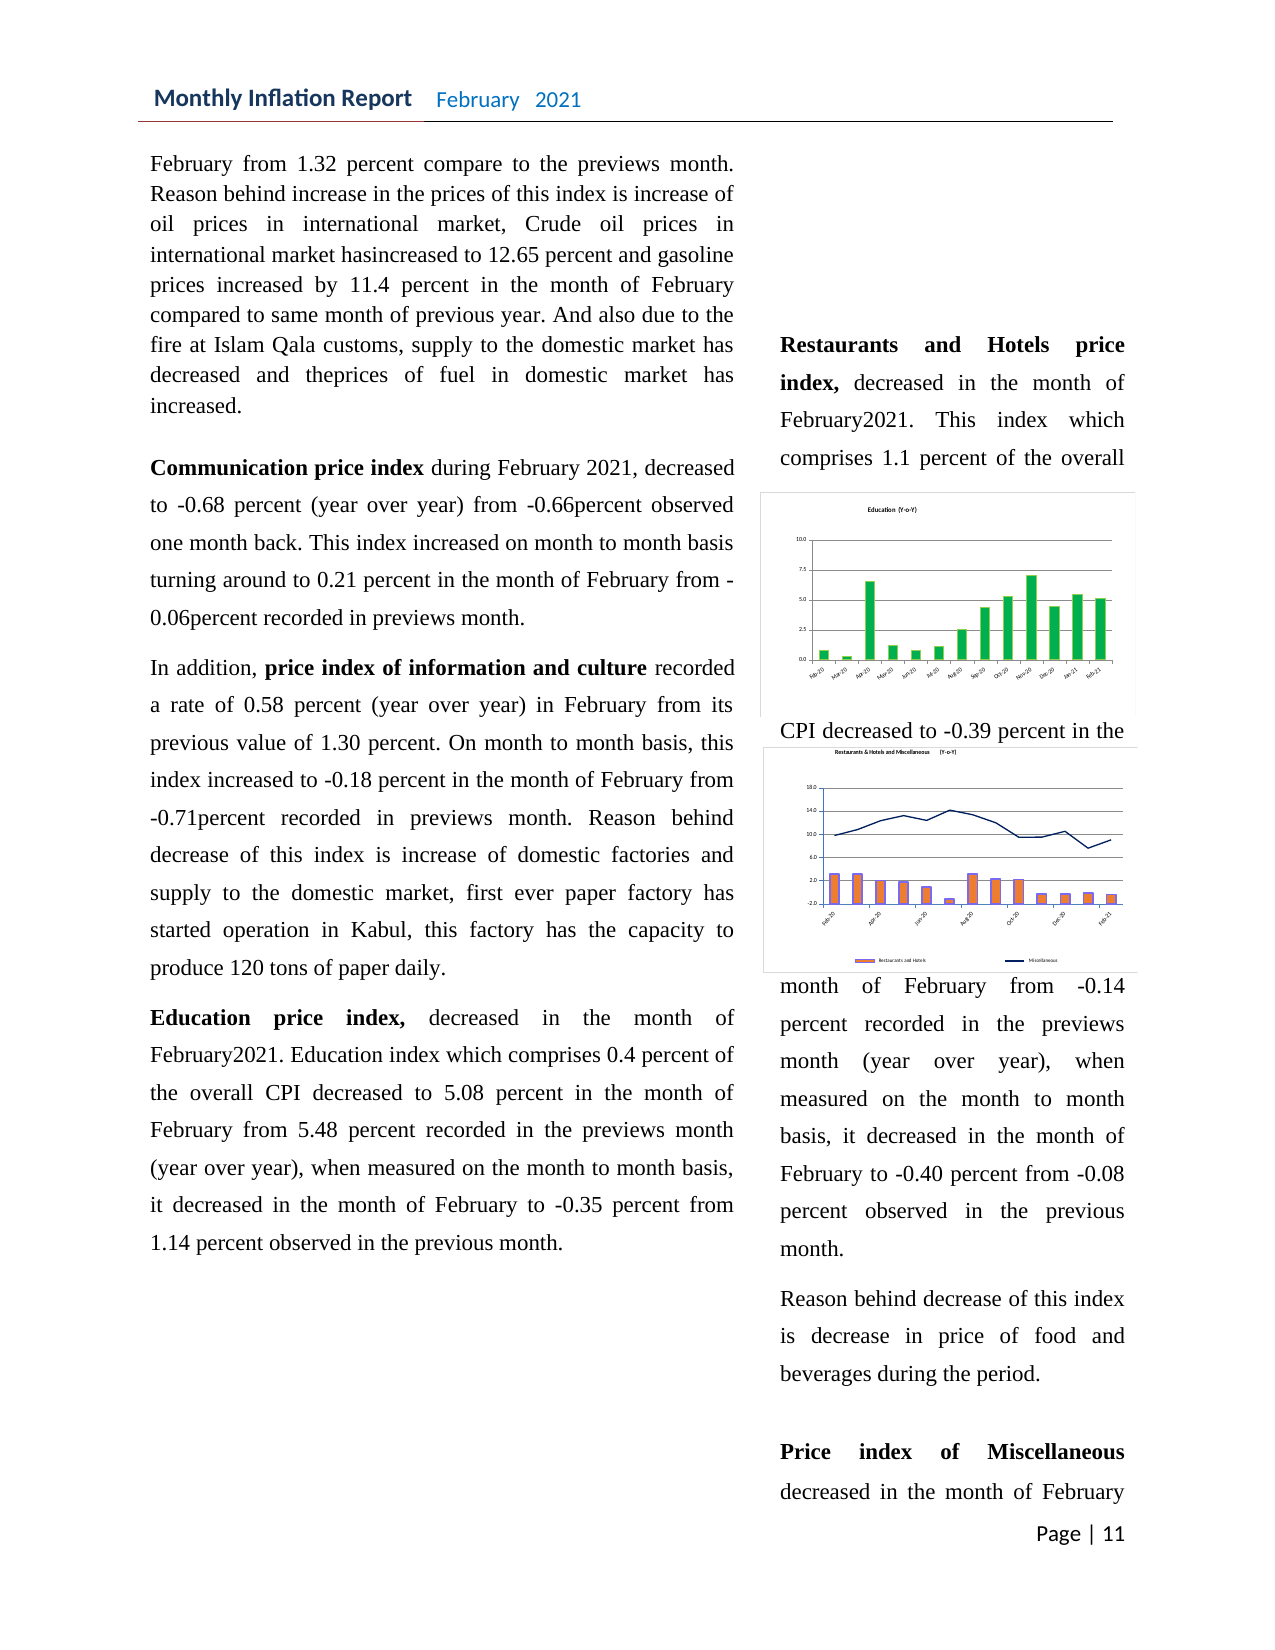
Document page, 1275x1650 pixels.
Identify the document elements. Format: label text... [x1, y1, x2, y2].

text Communication price index during February 2021, decreased to -0.68 percent (year over year) from -0.66percent observed one month back. This index increased on month to month basis turning around to 0.21 percent in the month of February from -0.06percent recorded in previews month. [150, 443, 735, 630]
text In addition, price index of information and culture recorded a rate of 0.58 percent (year over year) in February from its previous value of 1.30 percent. On month to month basis, this index increased to -0.18 percent in the month of February from -0.71percent recorded in previews month. Reason behind decrease of this index is increase of domestic factories and supply to the domestic market, first ever paper factory has started operation in Kabul, this factory has the capacity to produce 120 tons of paper daily. [150, 643, 735, 980]
text Reason behind decrease of this index is decrease in price of food and beverages during the period. [780, 1274, 1125, 1386]
text Restaurants and Hotels price index, decreased in the month of February2021. This index which comprises 1.1 percent of the overall CPI decreased to -0.39 percent in the month of February from -0.14 percent recorded in the previews month (year over year), when measured on the month to month basis, it decreased in the month of February to -0.40 percent from -0.08 percent observed in the previous month. [780, 973, 1125, 1261]
text Restaurants and Hotels price index, decreased in the month of February2021. This index which comprises 1.1 percent of the overall CPI decreased to -0.39 percent in the month of February from -0.14 percent recorded in the previews month (year over year), when measured on the month to month basis, it decreased in the month of February to -0.40 percent from -0.08 percent observed in the previous month. [780, 320, 1125, 492]
text Education price index, decreased in the month of February2021. Education index which comprises 0.4 percent of the overall CPI decreased to 5.08 percent in the month of February from 5.48 percent recorded in the previews month (year over year), when measured on the month to month basis, it decreased in the month of February to -0.35 percent from 1.14 percent observed in the previous month. [150, 993, 735, 1255]
